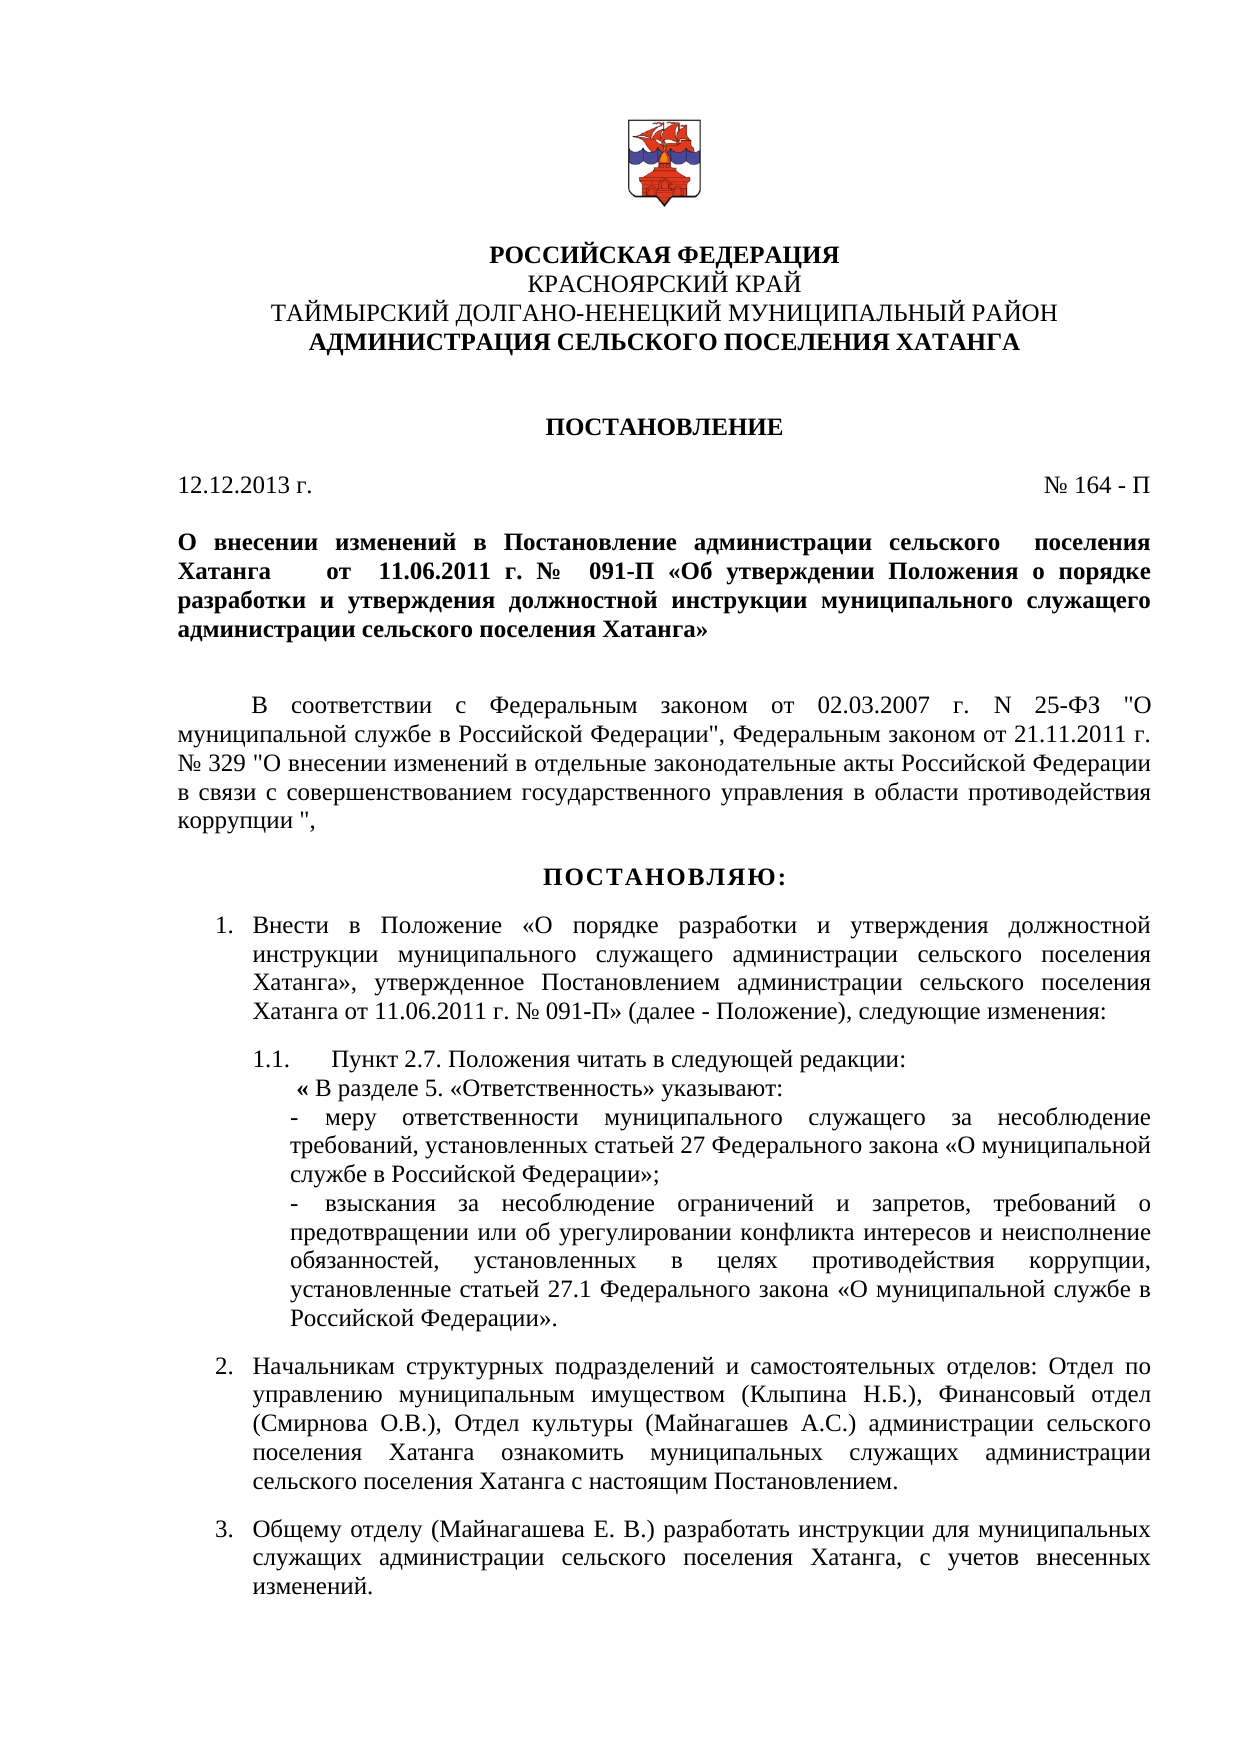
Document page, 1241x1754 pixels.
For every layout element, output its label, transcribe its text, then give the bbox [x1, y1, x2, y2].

text 12.12.2013 г. № 164 - П [177, 470, 1152, 499]
picture [626, 118, 703, 212]
text В соответствии с Федеральным законом от 02.03.2007 г. N 25-ФЗ "О муниципальной службе в Российской Федерации", Федеральным законом от 21.11.2011 г. № 329 "О внесении изменений в отдельные законодательные акты Российской Федерации в связи с совершенствованием государственного управления в области противодействия коррупции ", [177, 690, 1152, 834]
text АДМИНИСТРАЦИЯ СЕЛЬСКОГО ПОСЕЛЕНИЯ ХАТАНГА [177, 327, 1152, 356]
title - взыскания за несоблюдение ограничений и запретов, требований о предотвращении или об урегулировании конфликта интересов и неисполнение обязанностей, установленных в целях противодействия коррупции, установленные статьей 27.1 Федерального закона «О муниципальной службе в Российской Федерации». [290, 1188, 1152, 1332]
text ПОСТАНОВЛЯЮ: [177, 862, 1152, 891]
list Начальникам структурных подразделений и самостоятельных отделов: Отдел по управлению муниципальным имуществом (Клыпина Н.Б.), Финансовый отдел (Смирнова О.В.), Отдел культуры (Майнагашев А.С.) администрации сельского поселения Хатанга ознакомить муниципальных служащих администрации сельского поселения Хатанга с настоящим Постановлением. [215, 1351, 1152, 1494]
title « В разделе 5. «Ответственность» указывают: [290, 1073, 1152, 1102]
text О внесении изменений в Постановление администрации сельского поселения Хатанга от 11.06.2011 г. № 091-П «Об утверждении Положения о порядке разработки и утверждения должностной инструкции муниципального служащего администрации сельского поселения Хатанга» [177, 527, 1152, 642]
title Пункт 2.7. Положения читать в следующей редакции: [252, 1044, 1152, 1073]
title Внести в Положение «О порядке разработки и утверждения должностной инструкции муниципального служащего администрации сельского поселения Хатанга», утвержденное Постановлением администрации сельского поселения Хатанга от 11.06.2011 г. № 091-П» (далее - Положение), следующие изменения: [215, 910, 1152, 1025]
title - меру ответственности муниципального служащего за несоблюдение требований, установленных статьей 27 Федерального закона «О муниципальной службе в Российской Федерации»; [290, 1102, 1152, 1188]
text ТАЙМЫРСКИЙ ДОЛГАНО-НЕНЕЦКИЙ МУНИЦИПАЛЬНЫЙ РАЙОН [177, 298, 1152, 327]
text КРАСНОЯРСКИЙ КРАЙ [177, 269, 1152, 298]
text ПОСТАНОВЛЕНИЕ [177, 412, 1152, 441]
text РОССИЙСКАЯ ФЕДЕРАЦИЯ [177, 241, 1152, 269]
list Общему отделу (Майнагашева Е. В.) разработать инструкции для муниципальных служащих администрации сельского поселения Хатанга, с учетов внесенных изменений. [215, 1514, 1152, 1600]
